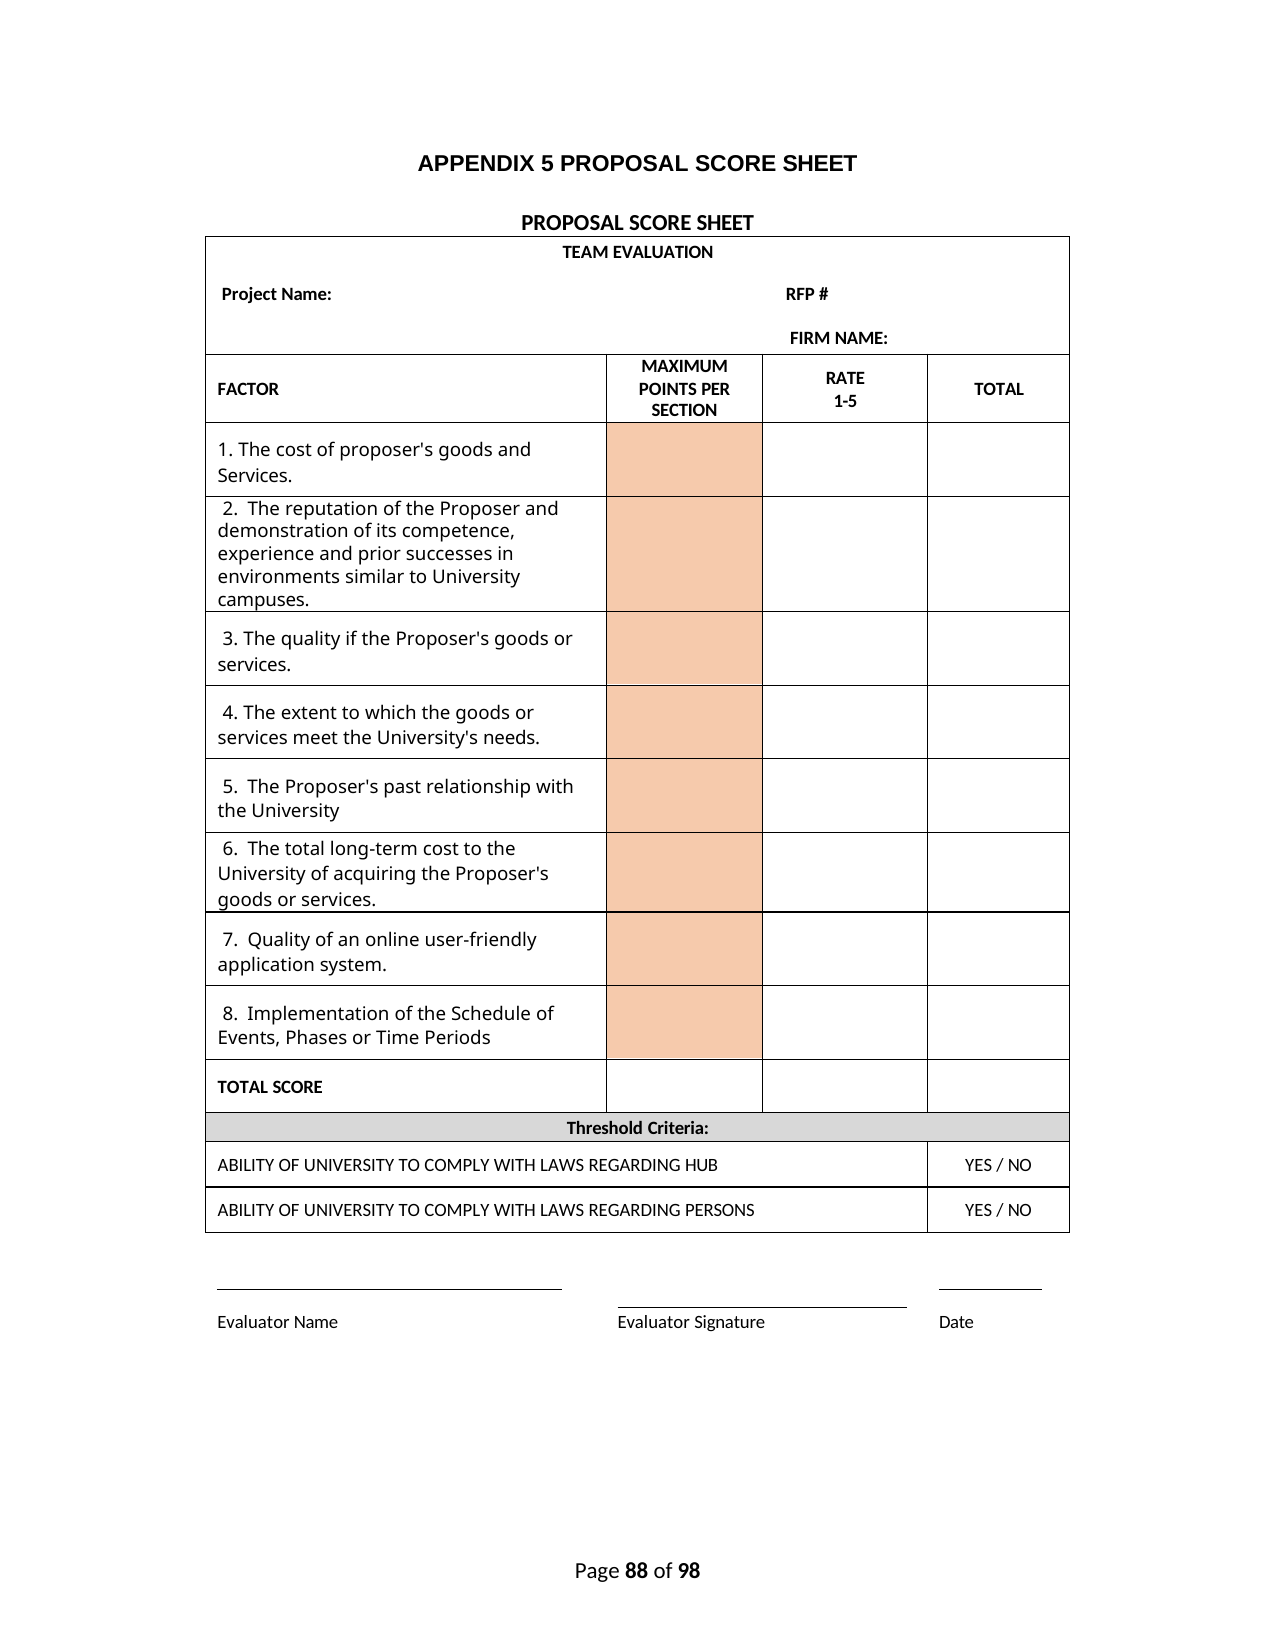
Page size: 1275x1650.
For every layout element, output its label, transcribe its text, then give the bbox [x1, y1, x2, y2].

table_cell [607, 612, 762, 684]
table_cell YES / NO [928, 1188, 1069, 1232]
table_cell [607, 913, 762, 985]
table_cell 5. The Proposer's past relationship with the University [206, 759, 606, 832]
table_cell [928, 833, 1069, 911]
table_header TEAM EVALUATION Project Name: RFP # FIRM NAME: [206, 237, 1069, 353]
table_cell [607, 423, 762, 496]
table_cell YES / NO [928, 1142, 1069, 1186]
text PROPOSAL SCORE SHEET [55, 208, 1220, 236]
subtitle APPENDIX 5 PROPOSAL SCORE SHEET [55, 150, 1220, 177]
table_cell [928, 759, 1069, 832]
table_cell 7. Quality of an online user-friendly application system. [206, 913, 606, 985]
table_cell [928, 497, 1069, 611]
table_cell [607, 686, 762, 758]
table_cell [607, 1060, 762, 1112]
table_cell TOTAL [928, 355, 1069, 422]
table_cell Threshold Criteria: [206, 1113, 1069, 1141]
table_cell [928, 612, 1069, 684]
table_cell [607, 759, 762, 832]
table_cell TOTAL SCORE [206, 1060, 606, 1112]
table_cell [763, 913, 927, 985]
table_cell FACTOR [206, 355, 606, 422]
table_cell [763, 686, 927, 758]
table_cell [928, 986, 1069, 1058]
table_cell [607, 833, 762, 911]
table_cell 8. Implementation of the Schedule of Events, Phases or Time Periods [206, 986, 606, 1058]
text Evaluator Name Evaluator Signature Date [217, 1307, 1225, 1333]
table_cell MAXIMUM POINTS PER SECTION [607, 355, 762, 422]
table_cell [607, 497, 762, 611]
table_cell [763, 833, 927, 911]
table_cell 6. The total long-term cost to the University of acquiring the Proposer's goods or services. [206, 833, 606, 911]
table_cell 2. The reputation of the Proposer and demonstration of its competence, experience and prior successes in environments similar to University campuses. [206, 497, 606, 611]
table_cell [763, 1060, 927, 1112]
table_cell 1. The cost of proposer's goods and Services. [206, 423, 606, 496]
table_cell [763, 497, 927, 611]
table_cell [928, 423, 1069, 496]
table_cell [763, 986, 927, 1058]
table_cell [763, 612, 927, 684]
table_cell [928, 686, 1069, 758]
table_cell [763, 423, 927, 496]
table_cell 4. The extent to which the goods or services meet the University's needs. [206, 686, 606, 758]
table_cell [928, 913, 1069, 985]
table_cell RATE 1-5 [763, 355, 927, 422]
table_cell [928, 1060, 1069, 1112]
table_cell 3. The quality if the Proposer's goods or services. [206, 612, 606, 684]
table_cell ABILITY OF UNIVERSITY TO COMPLY WITH LAWS REGARDING PERSONS [206, 1188, 927, 1232]
table_cell [607, 986, 762, 1058]
table_cell ABILITY OF UNIVERSITY TO COMPLY WITH LAWS REGARDING HUB [206, 1142, 927, 1186]
table_cell [763, 759, 927, 832]
